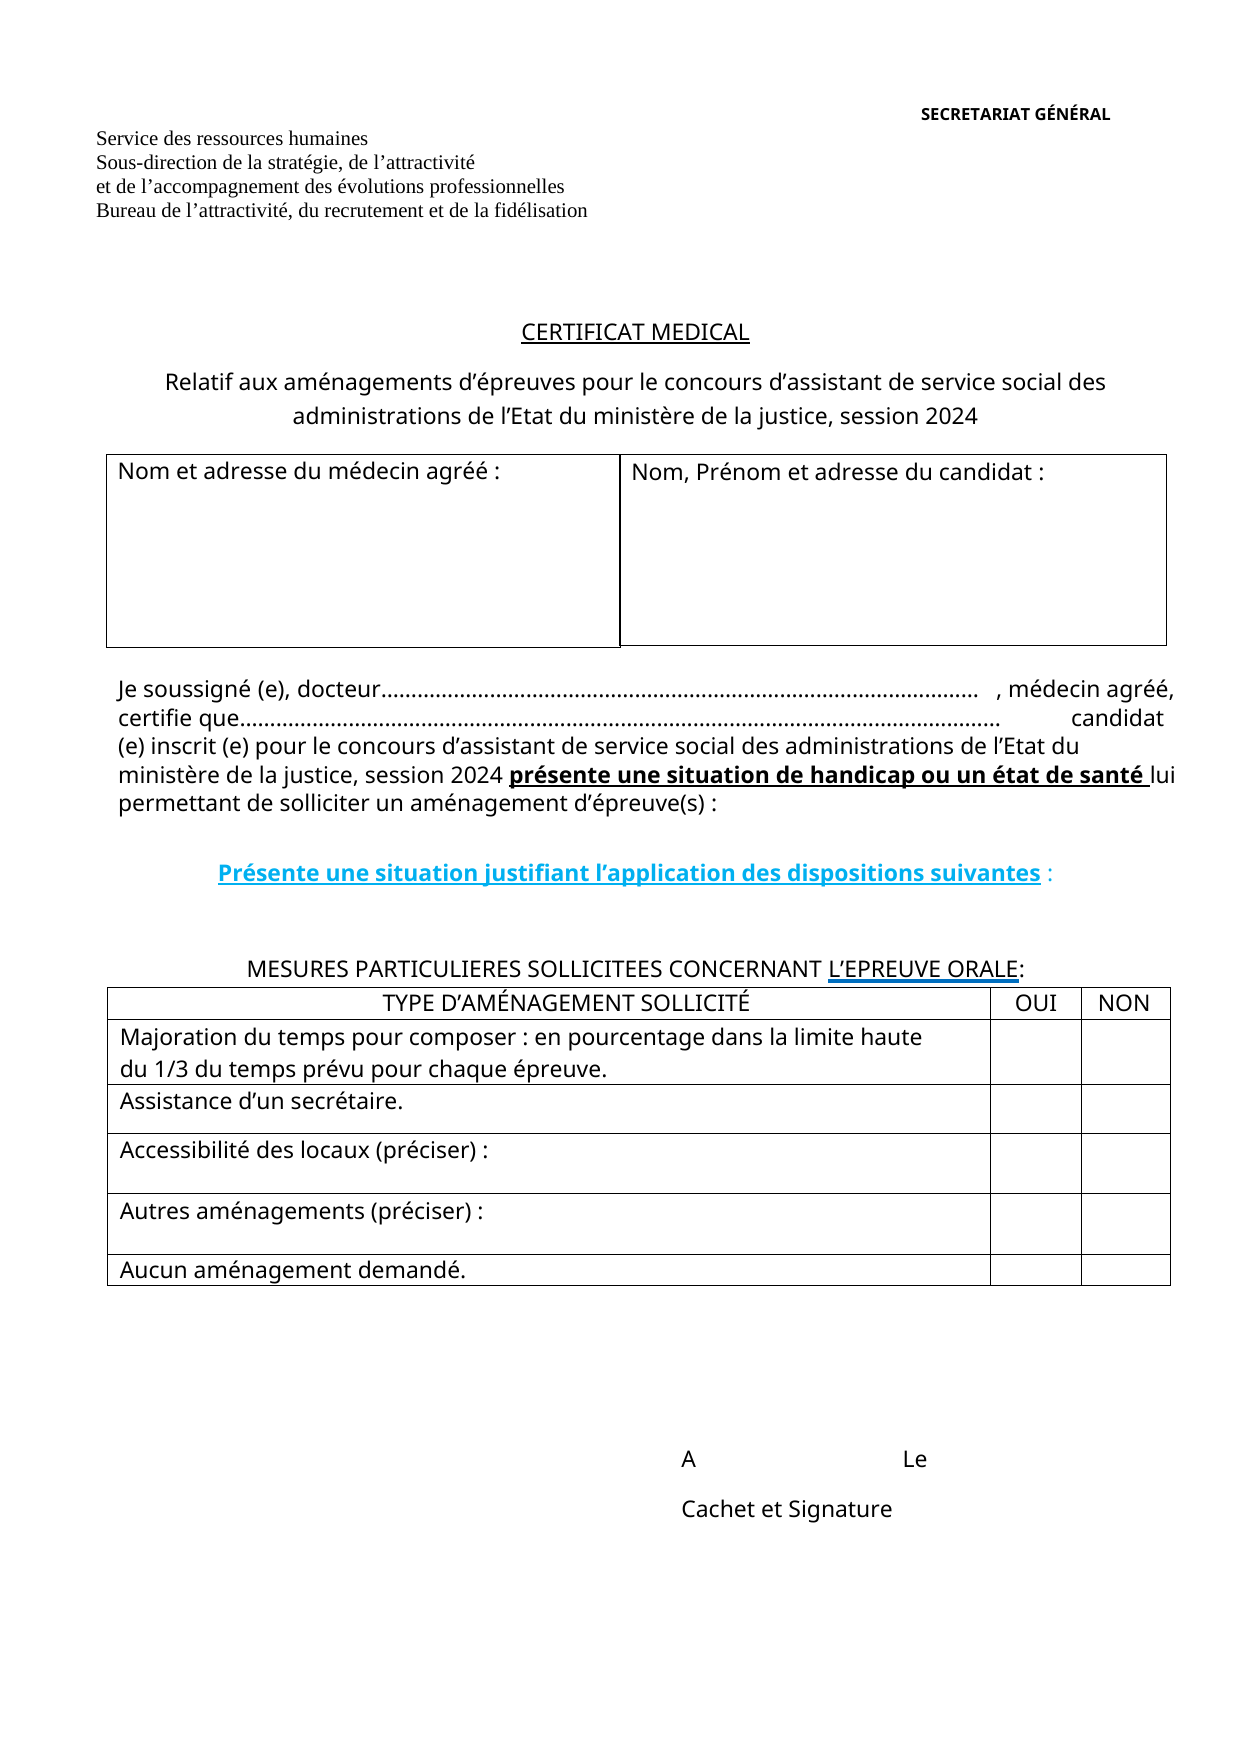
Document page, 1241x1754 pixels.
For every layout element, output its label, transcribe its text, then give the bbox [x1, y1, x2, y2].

table_cell [991, 1134, 1081, 1193]
table_cell [1082, 1255, 1170, 1285]
text Je soussigné (e), docteur……………………………………………………………………………………… , médecin agréé, certifie que……………………………………………………………………………………………………………… candidat (e) inscrit (e) pour le concours d’assistant de service social des administrations de l’Etat du ministère de la justice, session 2024 présente une situation de handicap ou un état de santé lui permettant de solliciter un aménagement d’épreuve(s) : [118, 675, 1182, 817]
table_cell [1082, 1134, 1170, 1193]
text A Le [681, 1443, 1182, 1474]
table_cell [991, 1194, 1081, 1254]
table_cell Accessibilité des locaux (préciser) : [108, 1134, 990, 1193]
text Présente une situation justifiant l’application des dispositions suivantes : [118, 857, 1153, 888]
table_cell Autres aménagements (préciser) : [108, 1194, 990, 1254]
text Cachet et Signature [681, 1493, 1182, 1524]
text Relatif aux aménagements d’épreuves pour le concours d’assistant de service social des administrations de l’Etat du ministère de la justice, session 2024 [132, 366, 1139, 431]
table_cell Aucun aménagement demandé. [108, 1255, 990, 1285]
text CERTIFICAT MEDICAL [132, 315, 1139, 347]
text MESURES PARTICULIERES SOLLICITEES CONCERNANT L’EPREUVE ORALE: [132, 953, 1139, 984]
table_header NON [1082, 988, 1170, 1019]
table_cell [991, 1255, 1081, 1285]
table_cell [991, 1085, 1081, 1132]
table_cell [1082, 1020, 1170, 1083]
table_cell Assistance d’un secrétaire. [108, 1085, 990, 1132]
table_header TYPE D’AMÉNAGEMENT SOLLICITÉ [108, 988, 990, 1019]
table_header OUI [991, 988, 1081, 1019]
table_cell Majoration du temps pour composer : en pourcentage dans la limite haute du 1/3 du temps prévu pour chaque épreuve. [108, 1020, 990, 1083]
table_cell [991, 1020, 1081, 1083]
table_cell [1082, 1194, 1170, 1254]
table_cell [1082, 1085, 1170, 1132]
